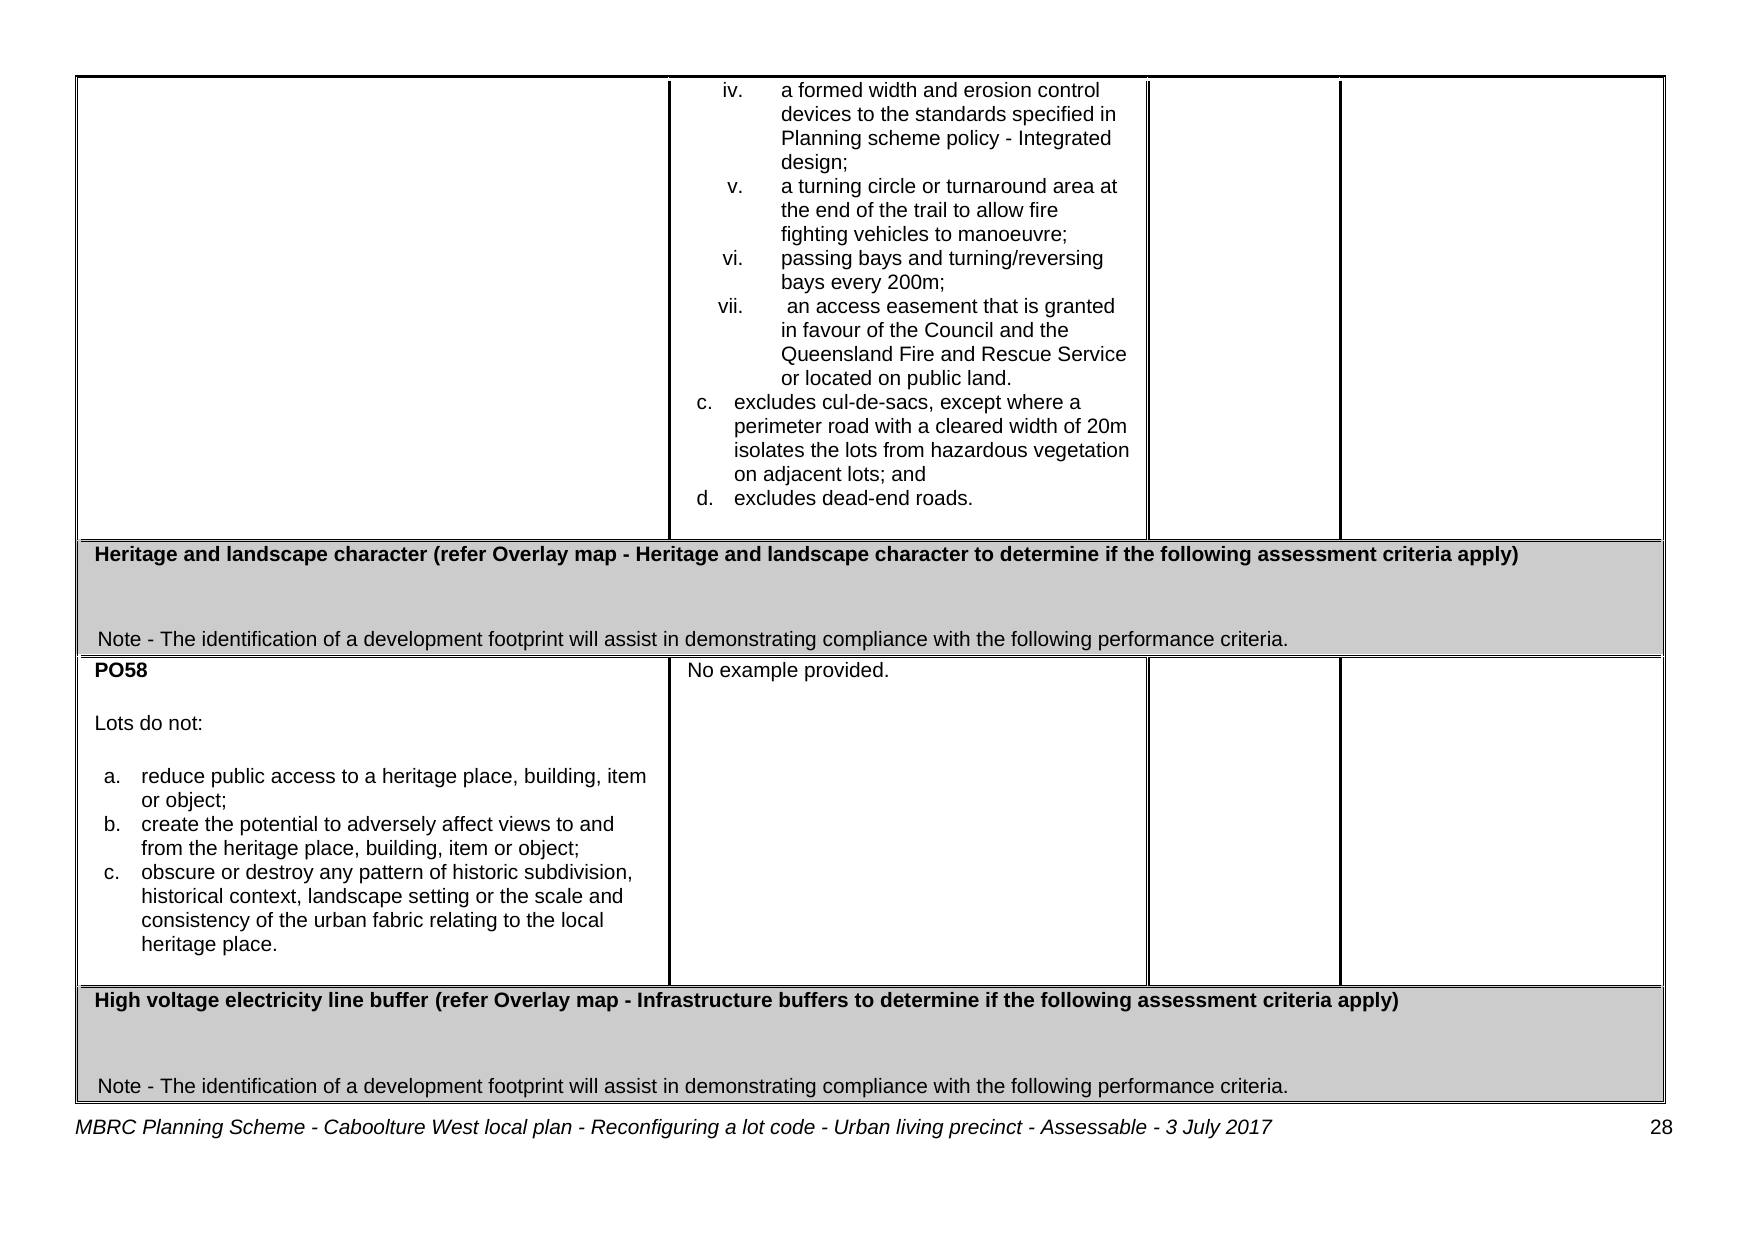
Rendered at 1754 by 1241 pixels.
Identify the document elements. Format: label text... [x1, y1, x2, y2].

table_cell Heritage and landscape character (refer Overlay map - Heritage and landscape character to determine if the following assessment criteria apply) [76, 539, 1664, 654]
table_cell [1150, 658, 1339, 985]
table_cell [669, 77, 1148, 539]
table_cell PO58 Lots do not: reduce public access to a heritage place, building, item or object; create the potential to adversely affect views to and from the heritage place, building, item or object; obscure or destroy any pattern of historic subdivision, historical context, landscape setting or the scale and consistency of the urban fabric relating to the local heritage place. [78, 655, 668, 985]
table_cell [1342, 655, 1663, 985]
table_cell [78, 77, 669, 539]
table_cell No example provided. [671, 658, 1146, 985]
table_cell High voltage electricity line buffer (refer Overlay map - Infrastructure buffers to determine if the following assessment criteria apply) [76, 985, 1664, 1101]
table_cell [1340, 78, 1663, 539]
table_cell [1148, 77, 1340, 539]
